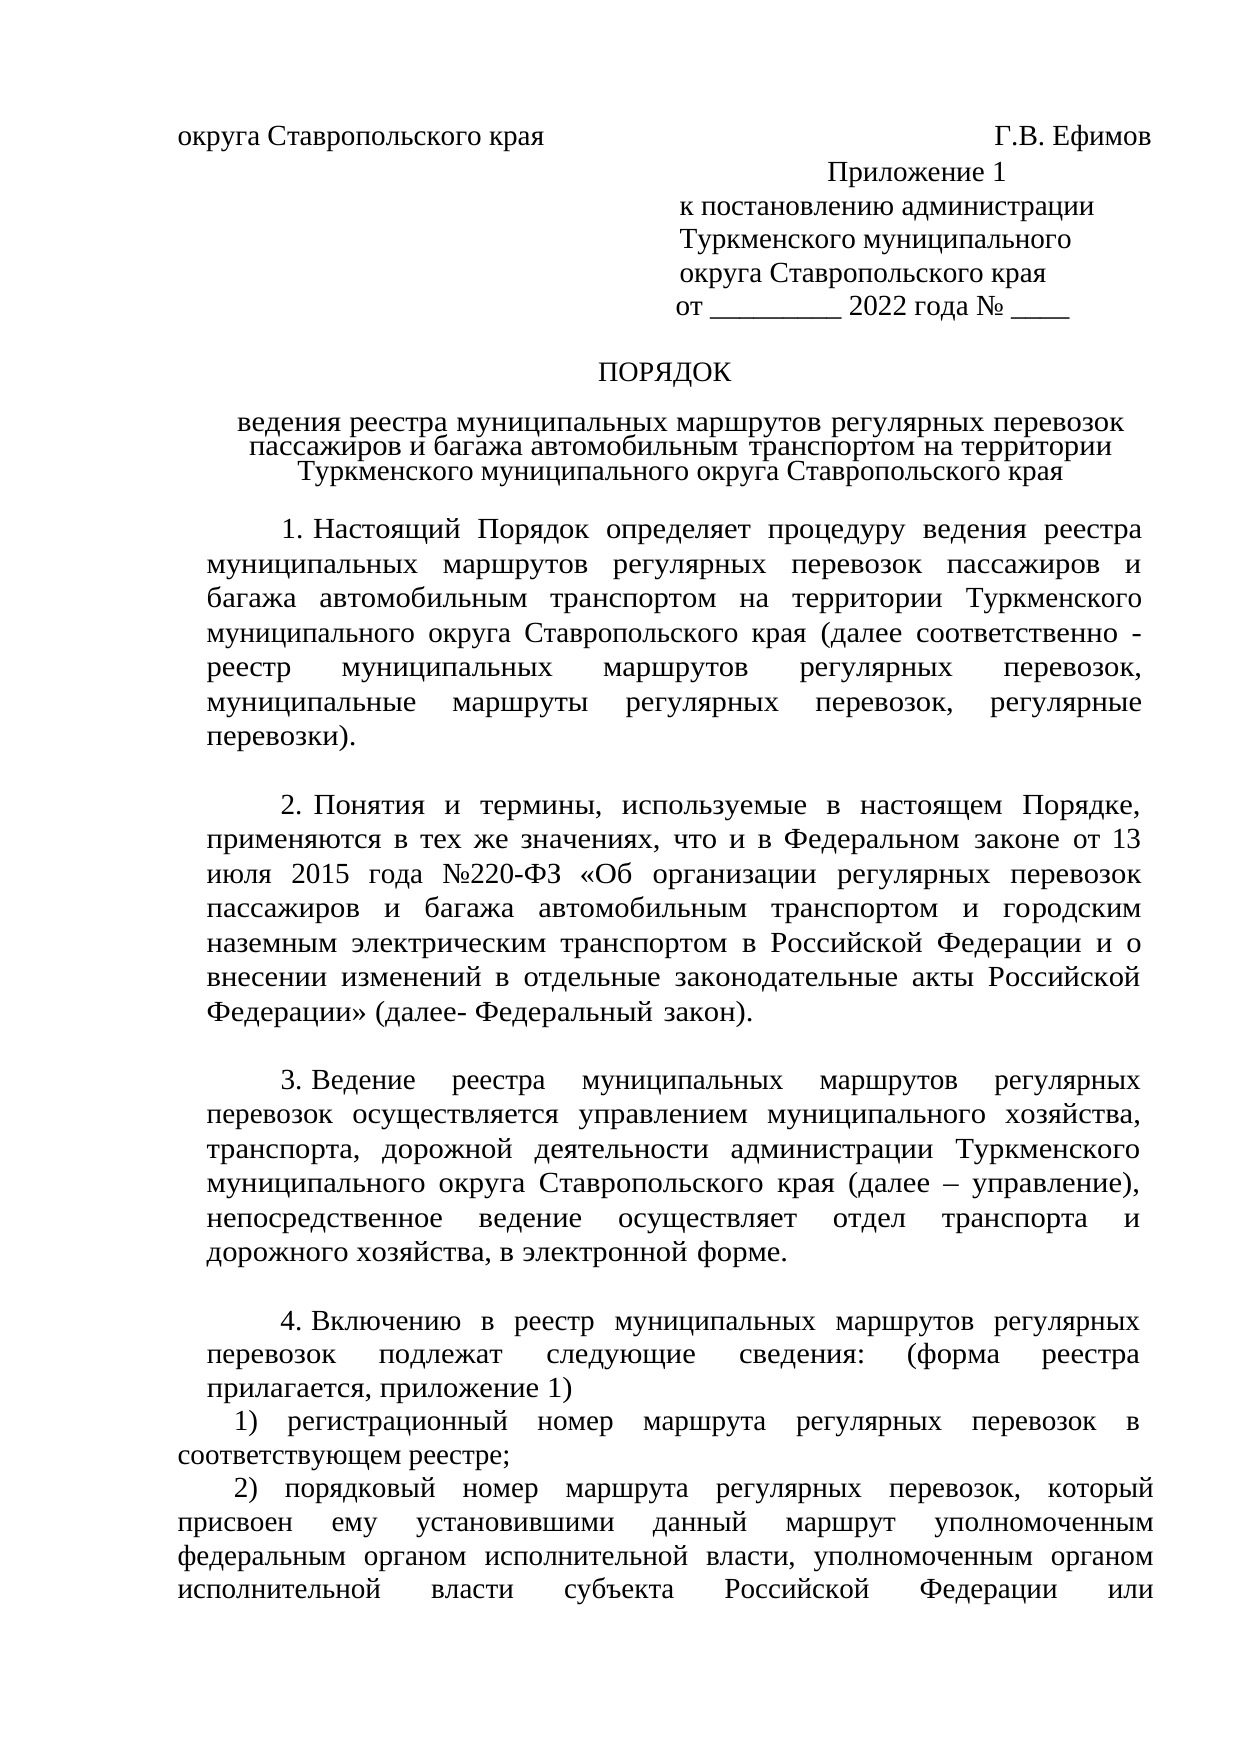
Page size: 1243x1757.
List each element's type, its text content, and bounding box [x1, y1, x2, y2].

list Настоящий Порядок определяет процедуру ведения реестра муниципальных маршрутов регулярных перевозок пассажиров и багажа автомобильным транспортом на территории Туркменского муниципального округа Ставропольского края (далее соответственно - реестр муниципальных маршрутов регулярных перевозок, муниципальные маршруты регулярных перевозок, регулярные перевозки). [206, 512, 1142, 752]
text к постановлению администрации Туркменского муниципального округа Ставропольского края [679, 188, 1154, 288]
text округа Ставропольского края Г.В. Ефимов [177, 118, 1154, 152]
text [177, 1471, 1154, 1605]
text Приложение 1 [679, 154, 1154, 188]
list Ведение реестра муниципальных маршрутов регулярных перевозок осуществляется управлением муниципального хозяйства, транспорта, дорожной деятельности администрации Туркменского муниципального округа Ставропольского края (далее – управление), непосредственное ведение осуществляет отдел транспорта и дорожного хозяйства, в электронной форме. [206, 1062, 1141, 1268]
subtitle от _________ 2022 года № ____ [177, 288, 1152, 322]
text 1) регистрационный номер маршрута регулярных перевозок в соответствующем реестре; [177, 1403, 1141, 1471]
list Понятия и термины, используемые в настоящем Порядке, применяются в тех же значениях, что и в Федеральном законе от 13 июля 2015 года №220-ФЗ «Об организации регулярных перевозок пассажиров и багажа автомобильным транспортом и городским наземным электрическим транспортом в Российской Федерации и о внесении изменений в отдельные законодательные акты Российской Федерации» (далее- Федеральный закон). [206, 787, 1141, 1027]
subtitle ПОРЯДОК [177, 355, 1152, 387]
list Включению в реестр муниципальных маршрутов регулярных перевозок подлежат следующие сведения: (форма реестра прилагается, приложение 1) [207, 1303, 1140, 1403]
text ведения реестра муниципальных маршрутов регулярных перевозок пассажиров и багажа автомобильным транспортом на территории Туркменского муниципального округа Ставропольского края [206, 411, 1154, 487]
